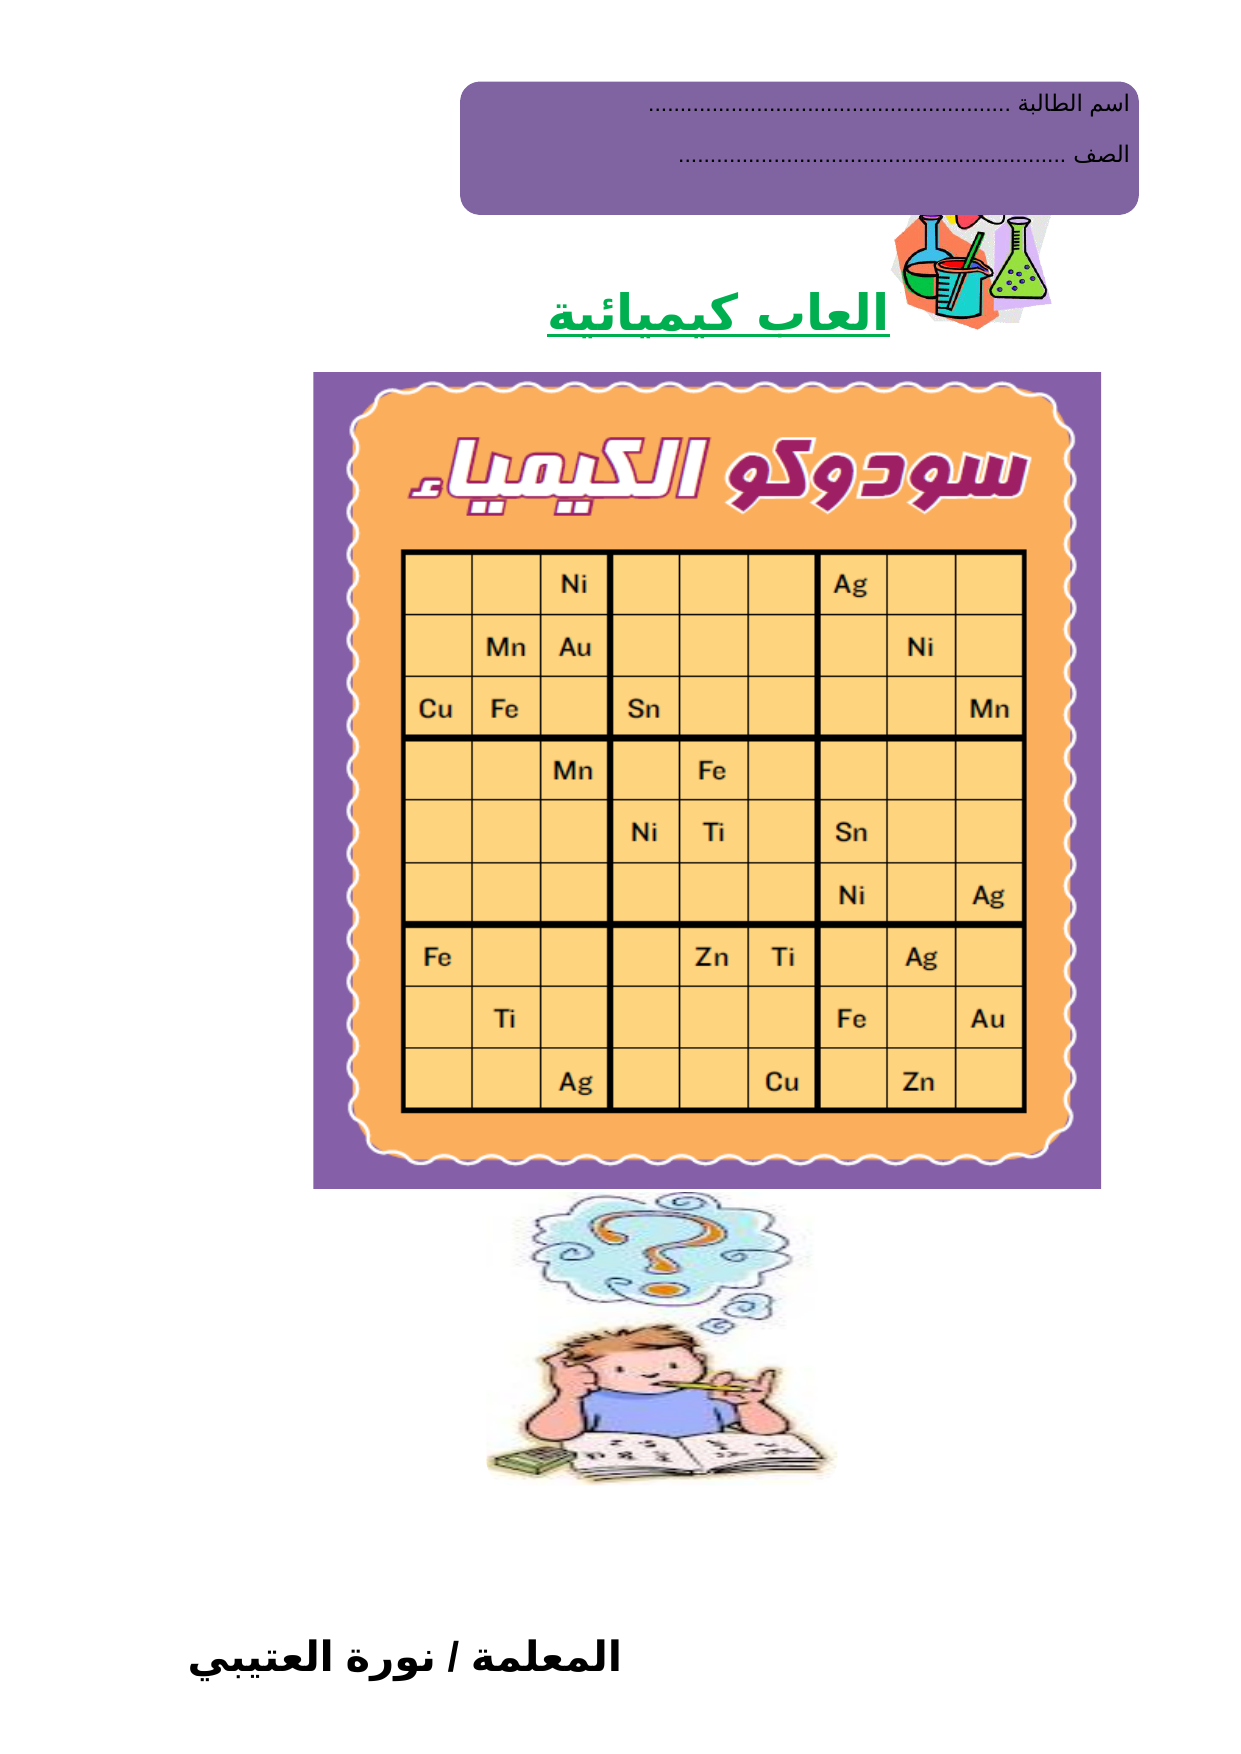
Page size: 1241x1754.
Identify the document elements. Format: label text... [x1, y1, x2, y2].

picture [313, 372, 1102, 1189]
text العاب كيميائية [187, 150, 1053, 342]
picture [889, 215, 1053, 331]
picture [486, 1192, 838, 1486]
